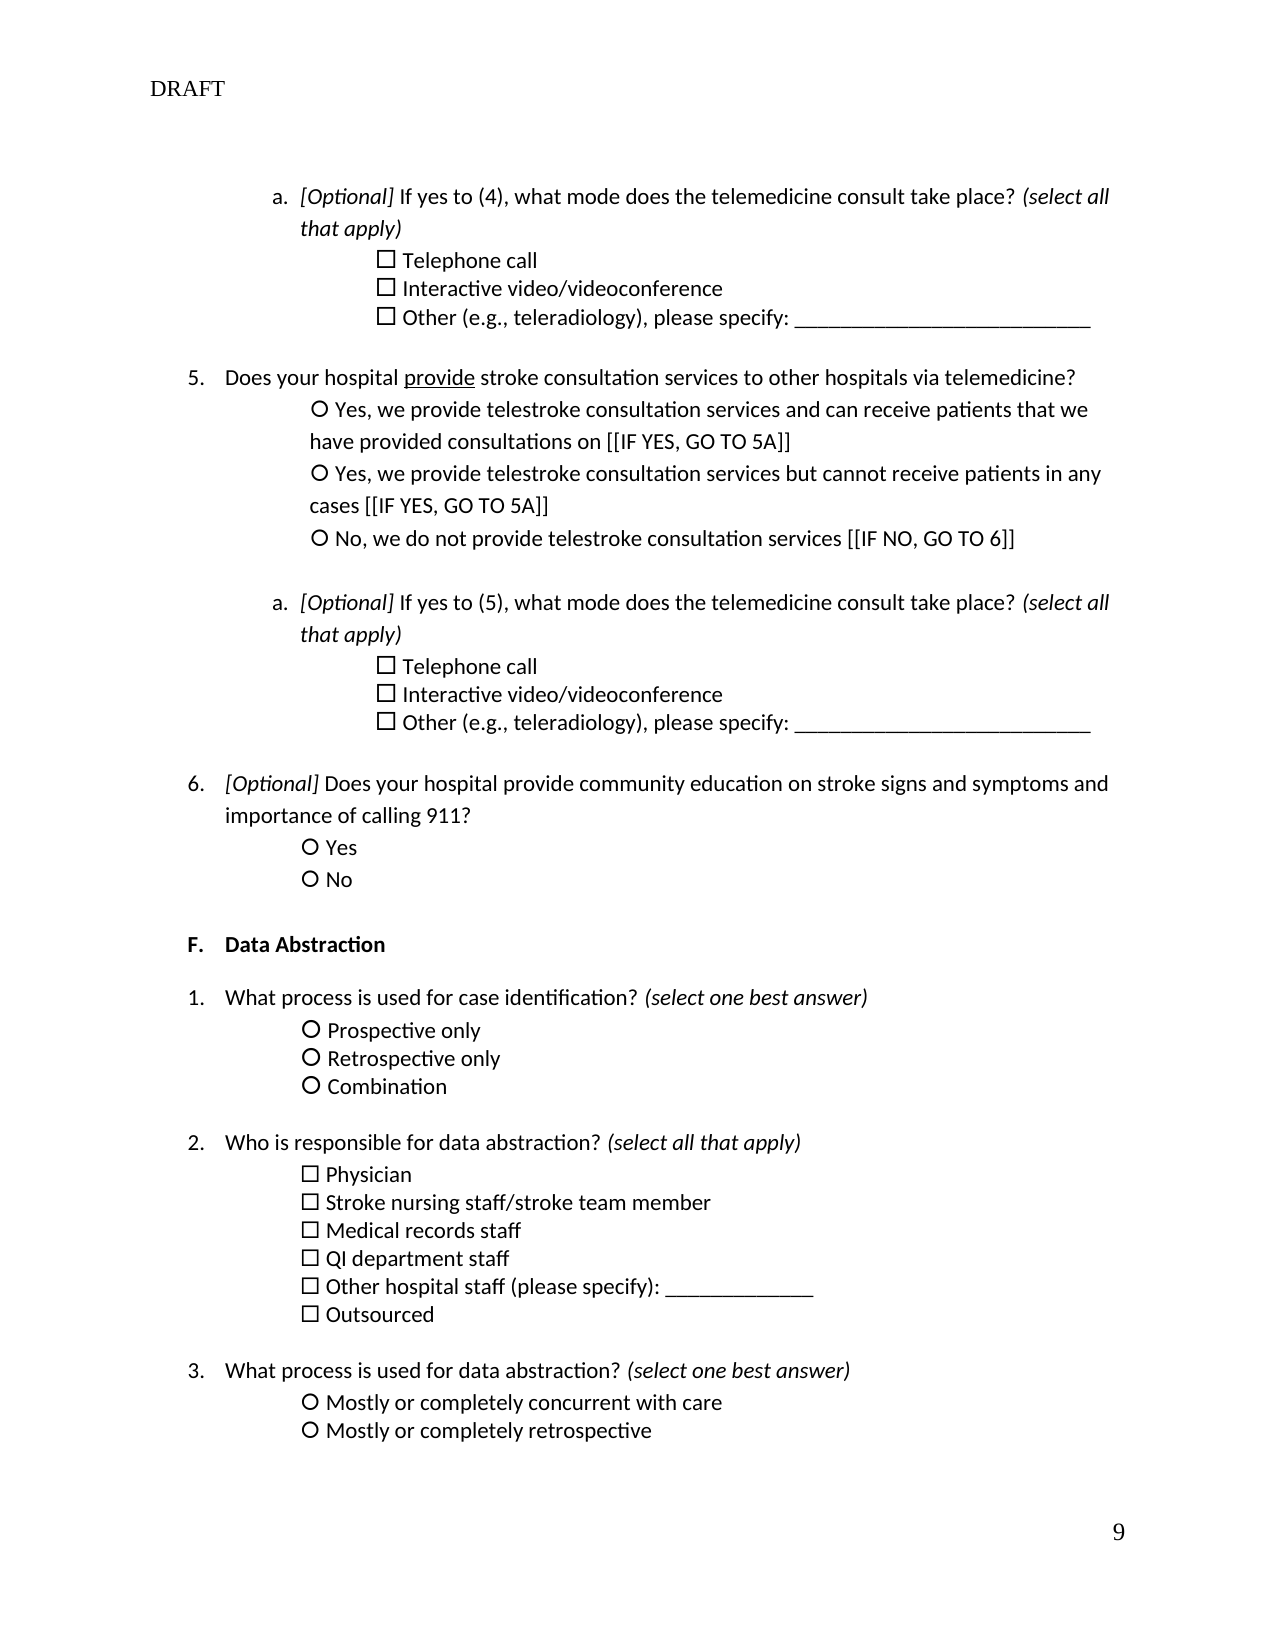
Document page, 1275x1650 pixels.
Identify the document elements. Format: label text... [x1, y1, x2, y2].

list What process is used for case identification? (select one best answer) [187, 983, 1125, 1012]
list [Optional] If yes to (4), what mode does the telemedicine consult take place? (select all that apply) [272, 182, 1125, 242]
list Yes, we provide telestroke consultation services but cannot receive patients in any cases [[IF YES, GO TO 5A]] [309, 459, 1125, 519]
text QI department staff [300, 1244, 1125, 1272]
list What process is used for data abstraction? (select one best answer) [187, 1356, 1125, 1384]
list Retrospective only [300, 1044, 1125, 1072]
list Combination [300, 1072, 1125, 1100]
list No [300, 865, 1125, 893]
text Stroke nursing staff/stroke team member [300, 1188, 1125, 1216]
list Data Abstraction [187, 931, 1125, 958]
list Interactive video/videoconference [375, 681, 1125, 708]
text Outsourced [300, 1300, 1125, 1328]
list Telephone call [375, 652, 1125, 681]
list Does your hospital provide stroke consultation services to other hospitals via telemedicine? [187, 363, 1125, 391]
text Medical records staff [300, 1216, 1125, 1244]
text Mostly or completely retrospective [300, 1416, 1125, 1444]
list Yes [300, 833, 1125, 861]
list Interactive video/videoconference [375, 274, 1125, 303]
text Other hospital staff (please specify): _____________ [300, 1272, 1125, 1300]
text Mostly or completely concurrent with care [300, 1388, 1125, 1416]
text Physician [300, 1160, 1125, 1188]
list Telephone call [375, 247, 1125, 274]
text Other (e.g., teleradiology), please specify: __________________________ [300, 303, 1125, 331]
list Prospective only [300, 1016, 1125, 1044]
list Yes, we provide telestroke consultation services and can receive patients that we have provided consultations on [[IF YES, GO TO 5A]] [309, 395, 1125, 455]
list [Optional] If yes to (5), what mode does the telemedicine consult take place? (select all that apply) [272, 588, 1125, 648]
list Who is responsible for data abstraction? (select all that apply) [187, 1128, 1125, 1156]
text Other (e.g., teleradiology), please specify: __________________________ [300, 708, 1125, 737]
list No, we do not provide telestroke consultation services [[IF NO, GO TO 6]] [309, 524, 1125, 552]
list [Optional] Does your hospital provide community education on stroke signs and symptoms and importance of calling 911? [187, 769, 1125, 829]
